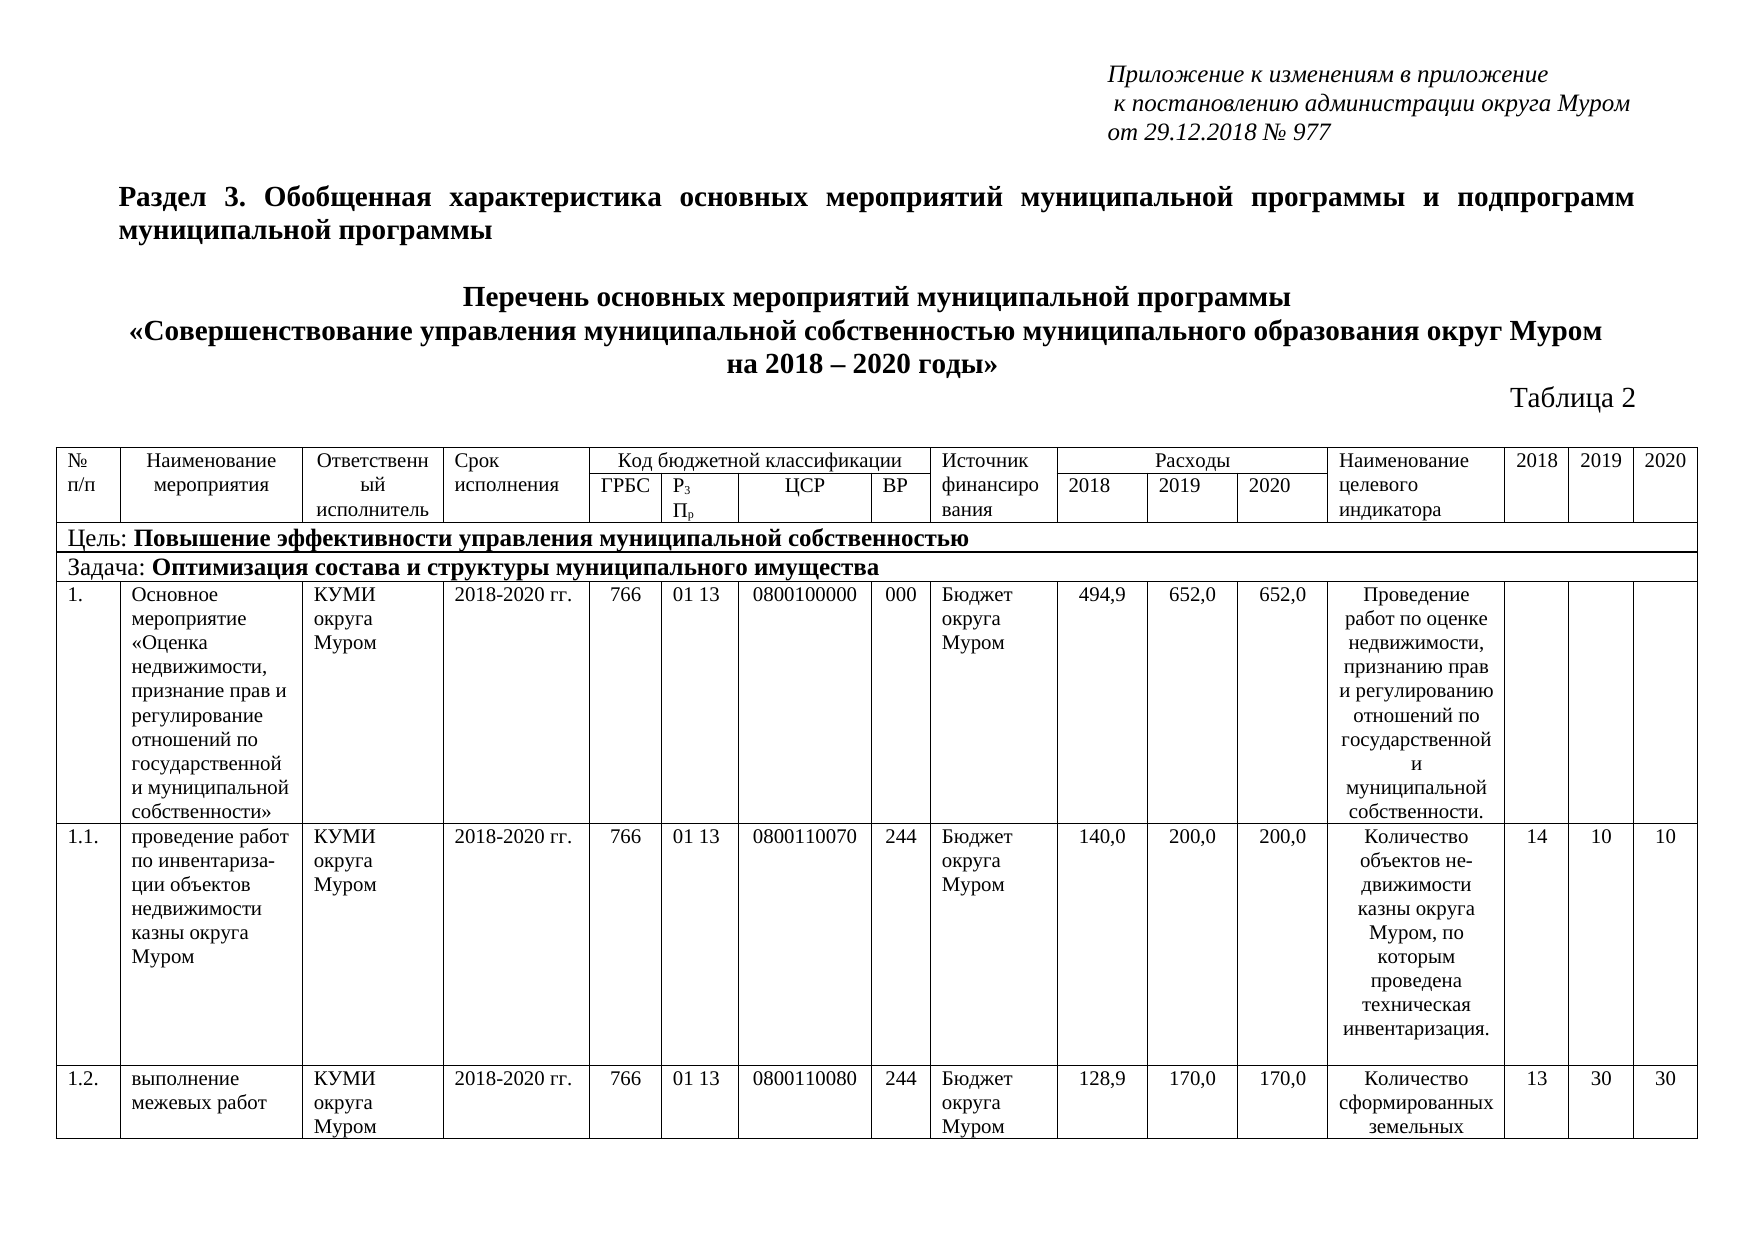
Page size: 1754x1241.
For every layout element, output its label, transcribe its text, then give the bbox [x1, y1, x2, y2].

table_cell 244 [872, 824, 930, 1064]
table_header Срок исполнения [444, 448, 589, 522]
table_cell Количество объектов не-движимости казны округа Муром, по которым проведена техническая инвентаризация. [1328, 824, 1504, 1064]
table_cell 30 [1634, 1066, 1697, 1138]
table_header Код бюджетной классификации [590, 448, 930, 472]
table_cell 1.2. [57, 1066, 120, 1138]
table_cell 766 [590, 824, 661, 1064]
table_cell 1.1. [57, 824, 120, 1064]
table_cell 1. [57, 582, 120, 823]
table_cell 128,9 [1058, 1066, 1147, 1138]
table_cell проведение работ по инвентариза-ции объектов недвижимости казны округа Муром [121, 824, 302, 1064]
text Перечень основных мероприятий муниципальной программы [118, 279, 1636, 313]
table_cell 170,0 [1238, 1066, 1327, 1138]
table_cell Бюджет округа Муром [931, 1066, 1057, 1138]
table_cell 494,9 [1058, 582, 1147, 823]
table_cell [1569, 582, 1633, 823]
text на 2018 – 2020 годы» [89, 347, 1636, 380]
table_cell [121, 1066, 302, 1138]
table_cell Задача: Оптимизация состава и структуры муниципального имущества [57, 553, 1697, 581]
table_cell Основное мероприятие «Оценка недвижимости, признание прав и регулирование отношений по государственной и муниципальной собственности» [121, 582, 302, 823]
table_cell КУМИ округа Муром [303, 824, 443, 1064]
table_header 2019 [1569, 448, 1633, 522]
table_cell 0800100000 [739, 582, 871, 823]
text Раздел 3. Обобщенная характеристика основных мероприятий муниципальной программы и подпрограмм муниципальной программы [118, 179, 1636, 246]
table_header 2018 [1505, 448, 1568, 522]
table_cell 0800110080 [739, 1066, 871, 1138]
table_cell [1634, 582, 1697, 823]
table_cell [1328, 1066, 1504, 1138]
table_header Источник финансирования [931, 448, 1057, 522]
table_cell 01 13 [662, 824, 738, 1064]
table_cell 652,0 [1238, 582, 1327, 823]
table_cell Проведение работ по оценке недвижимости, признанию прав и регулированию отношений по государственной и муниципальной собственности. [1328, 582, 1504, 823]
text к постановлению администрации округа Муром [1107, 88, 1636, 117]
table_cell 140,0 [1058, 824, 1147, 1064]
table_header Наименование мероприятия [121, 448, 302, 522]
table_cell 0800110070 [739, 824, 871, 1064]
table_header Расходы [1058, 448, 1327, 472]
table_cell 10 [1634, 824, 1697, 1064]
text Приложение к изменениям в приложение [1107, 59, 1636, 88]
table_cell 2018-2020 гг. [444, 824, 589, 1064]
table_cell 30 [1569, 1066, 1633, 1138]
table_cell 244 [872, 1066, 930, 1138]
table_cell 200,0 [1148, 824, 1237, 1064]
table_cell 652,0 [1148, 582, 1237, 823]
table_cell 01 13 [662, 582, 738, 823]
table_header Ответственный исполнитель [303, 448, 443, 522]
table_header № п/п [57, 448, 120, 522]
table_cell Р3 Пр [662, 474, 738, 522]
table_cell 766 [590, 582, 661, 823]
table_header Наименование целевого индикатора [1328, 448, 1504, 522]
table_cell 2018-2020 гг. [444, 582, 589, 823]
table_cell [1505, 582, 1568, 823]
table_cell 200,0 [1238, 824, 1327, 1064]
table_cell КУМИ округа Муром [303, 582, 443, 823]
table_cell Бюджет округа Муром [931, 582, 1057, 823]
table_cell 2019 [1148, 474, 1237, 522]
table_cell Цель: Повышение эффективности управления муниципальной собственностью [57, 523, 1697, 551]
table_cell 2018-2020 гг. [444, 1066, 589, 1138]
table_cell 170,0 [1148, 1066, 1237, 1138]
table_cell ГРБС [590, 474, 661, 522]
table_cell ВР [872, 474, 930, 522]
text Таблица 2 [89, 380, 1636, 414]
table_cell 10 [1569, 824, 1633, 1064]
text «Совершенствование управления муниципальной собственностью муниципального образования округ Муром [89, 313, 1636, 347]
table_cell Бюджет округа Муром [931, 824, 1057, 1064]
table_header 2020 [1634, 448, 1697, 522]
table_cell 2018 [1058, 474, 1147, 522]
table_cell ЦСР [739, 474, 871, 522]
text от 29.12.2018 № 977 [89, 117, 1636, 145]
table_cell 766 [590, 1066, 661, 1138]
table_cell 13 [1505, 1066, 1568, 1138]
table_cell 01 13 [662, 1066, 738, 1138]
table_cell 14 [1505, 824, 1568, 1064]
table_cell 2020 [1238, 474, 1327, 522]
table_cell 000 [872, 582, 930, 823]
table_cell КУМИ округа Муром [303, 1066, 443, 1138]
